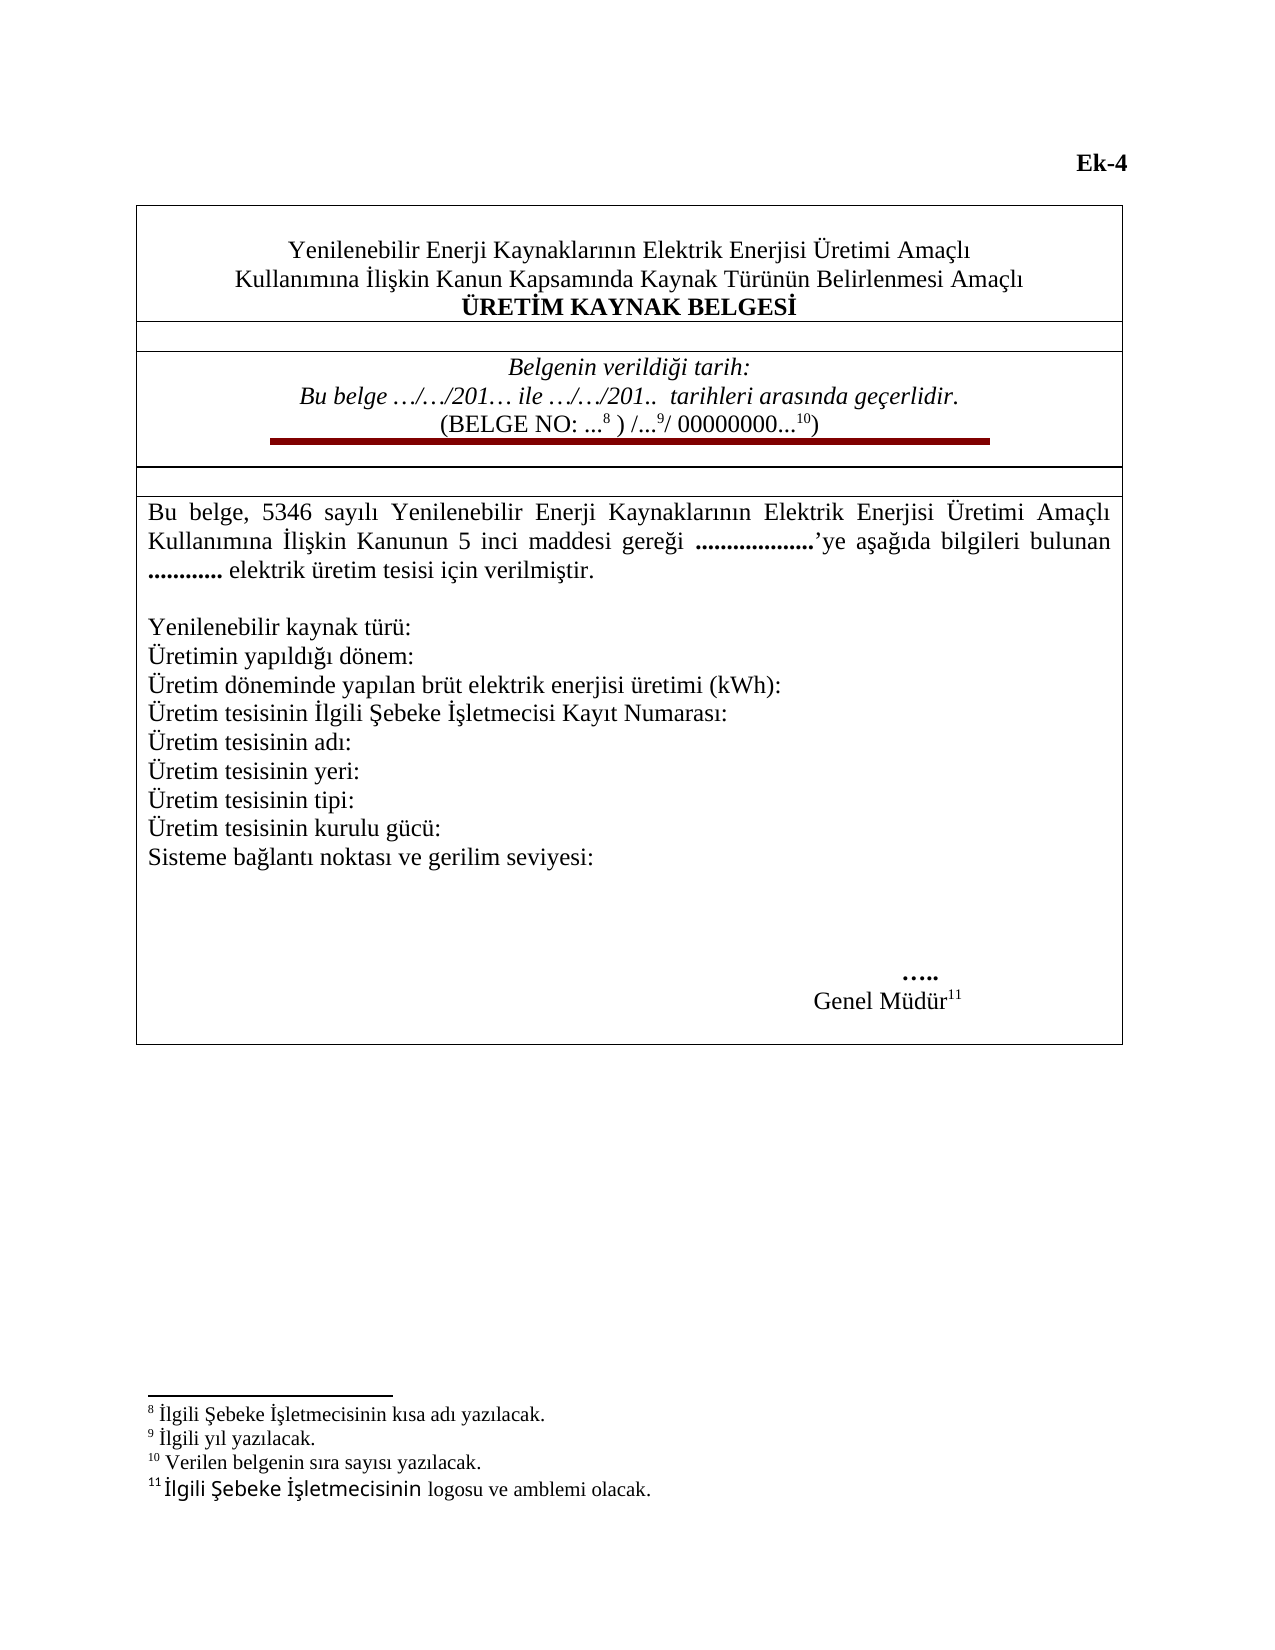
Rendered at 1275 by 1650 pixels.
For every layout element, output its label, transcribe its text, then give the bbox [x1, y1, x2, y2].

table_header Yenilenebilir Enerji Kaynaklarının Elektrik Enerjisi Üretimi Amaçlı Kullanımına İlişkin Kanun Kapsamında Kaynak Türünün Belirlenmesi Amaçlı ÜRETİM KAYNAK BELGESİ [137, 206, 1122, 321]
table_cell Bu belge, 5346 sayılı Yenilenebilir Enerji Kaynaklarının Elektrik Enerjisi Üretimi Amaçlı Kullanımına İlişkin Kanunun 5 inci maddesi gereği ...................’ye aşağıda bilgileri bulunan ............ elektrik üretim tesisi için verilmiştir. Yenilenebilir kaynak türü: Üretimin yapıldığı dönem: Üretim döneminde yapılan brüt elektrik enerjisi üretimi (kWh): Üretim tesisinin İlgili Şebeke İşletmecisi Kayıt Numarası: Üretim tesisinin adı: Üretim tesisinin yeri: Üretim tesisinin tipi: Üretim tesisinin kurulu gücü: Sisteme bağlantı noktası ve gerilim seviyesi: ….. Genel Müdür [137, 497, 1122, 1043]
table_cell Belgenin verildiği tarih: Bu belge …/…/201… ile …/…/201.. tarihleri arasında geçerlidir. (BELGE NO: ... ) /.../ 00000000...) [137, 352, 1122, 466]
text Ek-4 [148, 148, 1127, 176]
table_cell [137, 322, 1122, 351]
table_cell [137, 468, 1122, 496]
